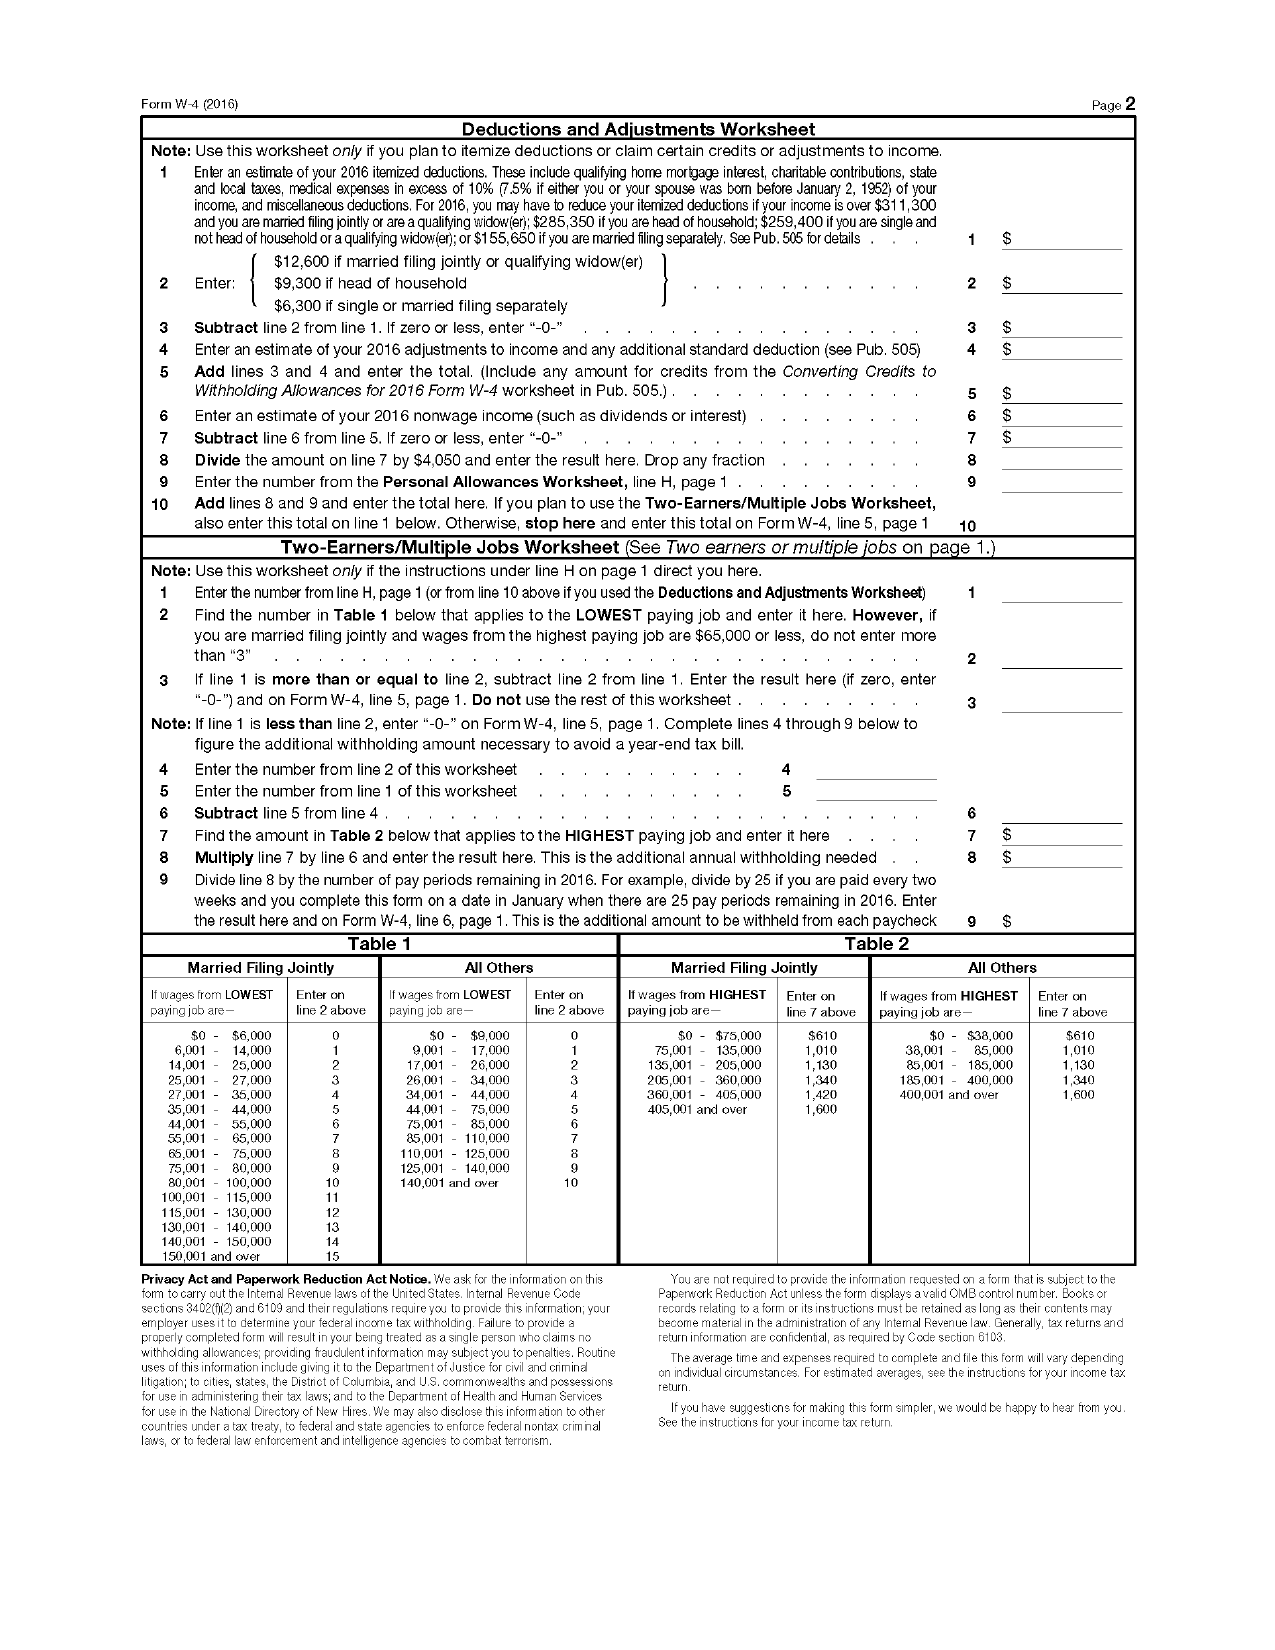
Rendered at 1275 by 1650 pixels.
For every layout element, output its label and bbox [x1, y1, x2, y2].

picture [75, 28, 1200, 1485]
